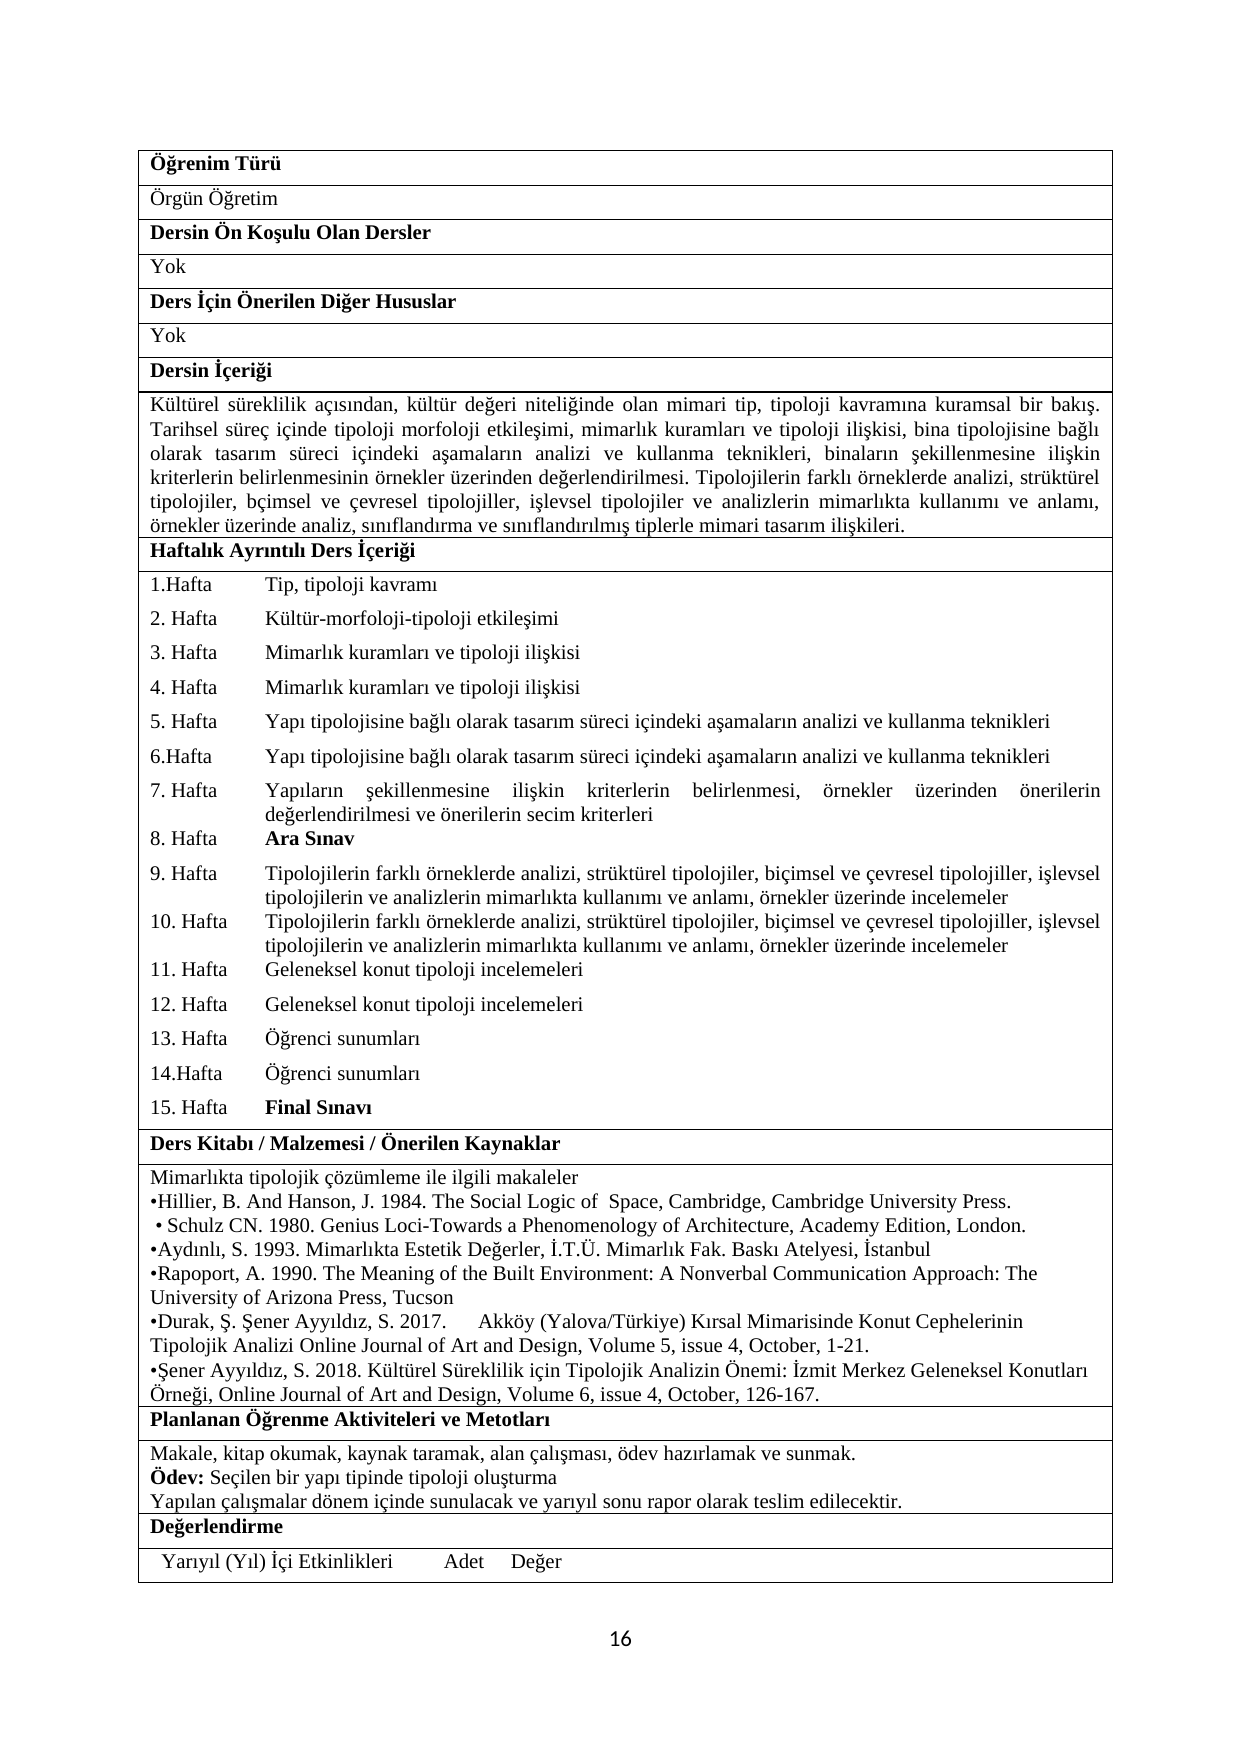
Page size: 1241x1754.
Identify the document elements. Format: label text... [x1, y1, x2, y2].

table_cell 6.Hafta [139, 744, 253, 778]
table_cell 10. Hafta [139, 909, 253, 957]
table_cell Final Sınavı [254, 1095, 1112, 1129]
table_cell Kültürel süreklilik açısından, kültür değeri niteliğinde olan mimari tip, tipoloji kavramına kuramsal bir bakış. Tarihsel süreç içinde tipoloji morfoloji etkileşimi, mimarlık kuramları ve tipoloji ilişkisi, bina tipolojisine bağlı olarak tasarım süreci içindeki aşamaların analizi ve kullanma teknikleri, binaların şekillenmesine ilişkin kriterlerin belirlenmesinin örnekler üzerinden değerlendirilmesi. Tipolojilerin farklı örneklerde analizi, strüktürel tipolojiler, bçimsel ve çevresel tipolojiller, işlevsel tipolojiler ve analizlerin mimarlıkta kullanımı ve anlamı, örnekler üzerinde analiz, sınıflandırma ve sınıflandırılmış tiplerle mimari tasarım ilişkileri. [139, 393, 1112, 537]
table_cell Dersin Ön Koşulu Olan Dersler [139, 220, 1112, 253]
table_cell Kültür-morfoloji-tipoloji etkileşimi [254, 606, 1112, 640]
table_cell 13. Hafta [139, 1026, 253, 1060]
table_cell Ders İçin Önerilen Diğer Hususlar [139, 289, 1112, 322]
table_cell Mimarlık kuramları ve tipoloji ilişkisi [254, 640, 1112, 675]
table_cell Öğrenci sunumları [254, 1026, 1112, 1060]
table_cell Değerlendirme [139, 1514, 1112, 1548]
table_cell Tipolojilerin farklı örneklerde analizi, strüktürel tipolojiler, biçimsel ve çevresel tipolojiller, işlevsel tipolojilerin ve analizlerin mimarlıkta kullanımı ve anlamı, örnekler üzerinde incelemeler [254, 861, 1112, 909]
table_cell Tip, tipoloji kavramı [254, 572, 1112, 606]
table_cell Yok [139, 255, 1112, 288]
table_cell Makale, kitap okumak, kaynak taramak, alan çalışması, ödev hazırlamak ve sunmak. Ödev: Seçilen bir yapı tipinde tipoloji oluşturma Yapılan çalışmalar dönem içinde sunulacak ve yarıyıl sonu rapor olarak teslim edilecektir. [139, 1441, 1112, 1513]
table_cell 7. Hafta [139, 778, 253, 826]
table_cell Örgün Öğretim [139, 186, 1112, 219]
table_cell Öğrenim Türü [139, 151, 1112, 184]
table_cell 5. Hafta [139, 709, 253, 744]
table_cell Haftalık Ayrıntılı Ders İçeriği [139, 538, 1112, 571]
table_cell Mimarlıkta tipolojik çözümleme ile ilgili makaleler •Hillier, B. And Hanson, J. 1984. The Social Logic of Space, Cambridge, Cambridge University Press. • Schulz CN. 1980. Genius Loci-Towards a Phenomenology of Architecture, Academy Edition, London. •Aydınlı, S. 1993. Mimarlıkta Estetik Değerler, İ.T.Ü. Mimarlık Fak. Baskı Atelyesi, İstanbul •Rapoport, A. 1990. The Meaning of the Built Environment: A Nonverbal Communication Approach: The University of Arizona Press, Tucson •Durak, Ş. Şener Ayyıldız, S. 2017. Akköy (Yalova/Türkiye) Kırsal Mimarisinde Konut Cephelerinin Tipolojik Analizi Online Journal of Art and Design, Volume 5, issue 4, October, 1-21. •Şener Ayyıldız, S. 2018. Kültürel Süreklilik için Tipolojik Analizin Önemi: İzmit Merkez Geleneksel Konutları Örneği, Online Journal of Art and Design, Volume 6, issue 4, October, 126-167. [139, 1165, 1112, 1406]
table_cell Geleneksel konut tipoloji incelemeleri [254, 957, 1112, 991]
table_cell [139, 1549, 1112, 1582]
table_cell 9. Hafta [139, 861, 253, 909]
table_cell 4. Hafta [139, 675, 253, 709]
table_cell Öğrenci sunumları [254, 1060, 1112, 1095]
table_cell Mimarlık kuramları ve tipoloji ilişkisi [254, 675, 1112, 709]
table_cell Yok [139, 324, 1112, 357]
table_cell 2. Hafta [139, 606, 253, 640]
table_cell 1.Hafta [139, 572, 253, 606]
table_cell Dersin İçeriği [139, 358, 1112, 391]
table_cell 11. Hafta [139, 957, 253, 991]
table_cell 3. Hafta [139, 640, 253, 675]
table_cell 15. Hafta [139, 1095, 253, 1129]
table_cell 8. Hafta [139, 826, 253, 861]
table_cell Planlanan Öğrenme Aktiviteleri ve Metotları [139, 1407, 1112, 1440]
table_cell Yapıların şekillenmesine ilişkin kriterlerin belirlenmesi, örnekler üzerinden önerilerin değerlendirilmesi ve önerilerin secim kriterleri [254, 778, 1112, 826]
table_cell 14.Hafta [139, 1060, 253, 1095]
table_cell Ders Kitabı / Malzemesi / Önerilen Kaynaklar [139, 1130, 1112, 1164]
table_cell Yapı tipolojisine bağlı olarak tasarım süreci içindeki aşamaların analizi ve kullanma teknikleri [254, 709, 1112, 744]
table_cell Geleneksel konut tipoloji incelemeleri [254, 991, 1112, 1026]
table_cell Ara Sınav [254, 826, 1112, 861]
table_cell 12. Hafta [139, 991, 253, 1026]
table_cell Tipolojilerin farklı örneklerde analizi, strüktürel tipolojiler, biçimsel ve çevresel tipolojiller, işlevsel tipolojilerin ve analizlerin mimarlıkta kullanımı ve anlamı, örnekler üzerinde incelemeler [254, 909, 1112, 957]
table_cell Yapı tipolojisine bağlı olarak tasarım süreci içindeki aşamaların analizi ve kullanma teknikleri [254, 744, 1112, 778]
